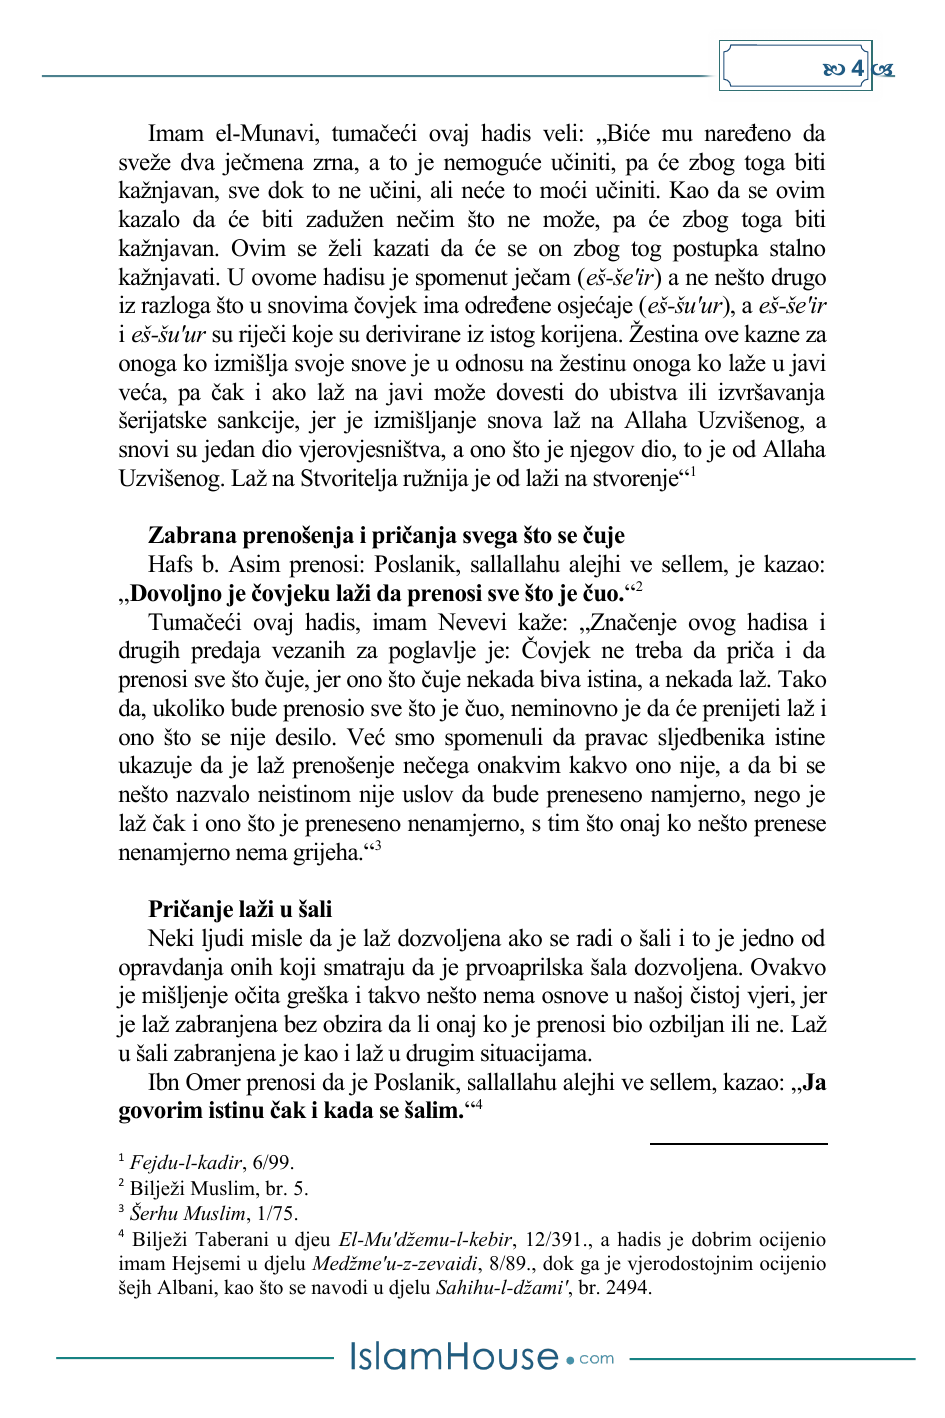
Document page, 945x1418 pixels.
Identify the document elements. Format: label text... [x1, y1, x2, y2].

picture [342, 1336, 916, 1377]
text Hafs b. Asim prenosi: Poslanik, sallallahu alejhi ve sellem, je kazao: „Dovoljno je čovjeku laži da prenosi sve što je čuo.“ [118, 549, 827, 607]
text Imam el-Munavi, tumačeći ovaj hadis veli: „Biće mu naređeno da sveže dva ječmena zrna, a to je nemoguće učiniti, pa će zbog toga biti kažnjavan, sve dok to ne učini, ali neće to moći učiniti. Kao da se ovim kazalo da će biti zadužen nečim što ne može, pa će zbog toga biti kažnjavan. Ovim se želi kazati da će se on zbog tog postupka stalno kažnjavati. U ovome hadisu je spomenut ječam (eš-še'ir) a ne nešto drugo iz razloga što u snovima čovjek ima određene osjećaje (eš-šu'ur), a eš-še'ir i eš-šu'ur su riječi koje su derivirane iz istog korijena. Žestina ove kazne za onoga ko izmišlja svoje snove je u odnosu na žestinu onoga ko laže u javi veća, pa čak i ako laž na javi može dovesti do ubistva ili izvršavanja šerijatske sankcije, jer je izmišljanje snova laž na Allaha Uzvišenog, a snovi su jedan dio vjerovjesništva, a ono što je njegov dio, to je od Allaha Uzvišenog. Laž na Stvoritelja ružnija je od laži na stvorenje“ [118, 118, 827, 492]
picture [48, 1335, 334, 1376]
text Tumačeći ovaj hadis, imam Nevevi kaže: „Značenje ovog hadisa i drugih predaja vezanih za poglavlje je: Čovjek ne treba da priča i da prenosi sve što čuje, jer ono što čuje nekada biva istina, a nekada laž. Tako da, ukoliko bude prenosio sve što je čuo, neminovno je da će prenijeti laž i ono što se nije desilo. Već smo spomenuli da pravac sljedbenika istine ukazuje da je laž prenošenje nečega onakvim kakvo ono nije, a da bi se nešto nazvalo neistinom nije uslov da bude preneseno namjerno, nego je laž čak i ono što je preneseno nenamjerno, s tim što onaj ko nešto prenese nenamjerno nema grijeha.“ [118, 607, 827, 866]
text Neki ljudi misle da je laž dozvoljena ako se radi o šali i to je jedno od opravdanja onih koji smatraju da je prvoaprilska šala dozvoljena. Ovakvo je mišljenje očita greška i takvo nešto nema osnove u našoj čistoj vjeri, ‌jer je laž zabranjena bez obzira da li onaj ko je prenosi bio ozbiljan ili ne. Laž u šali zabranjena je kao i laž u drugim situacijama. [118, 923, 827, 1067]
text Zabrana prenošenja i pričanja svega što se čuje [118, 521, 827, 549]
text Ibn Omer prenosi da je Poslanik, sallallahu alejhi ve sellem, kazao: „Ja govorim istinu čak i kada se šalim.“ [118, 1067, 827, 1124]
text Pričanje laži u šali [118, 894, 827, 923]
